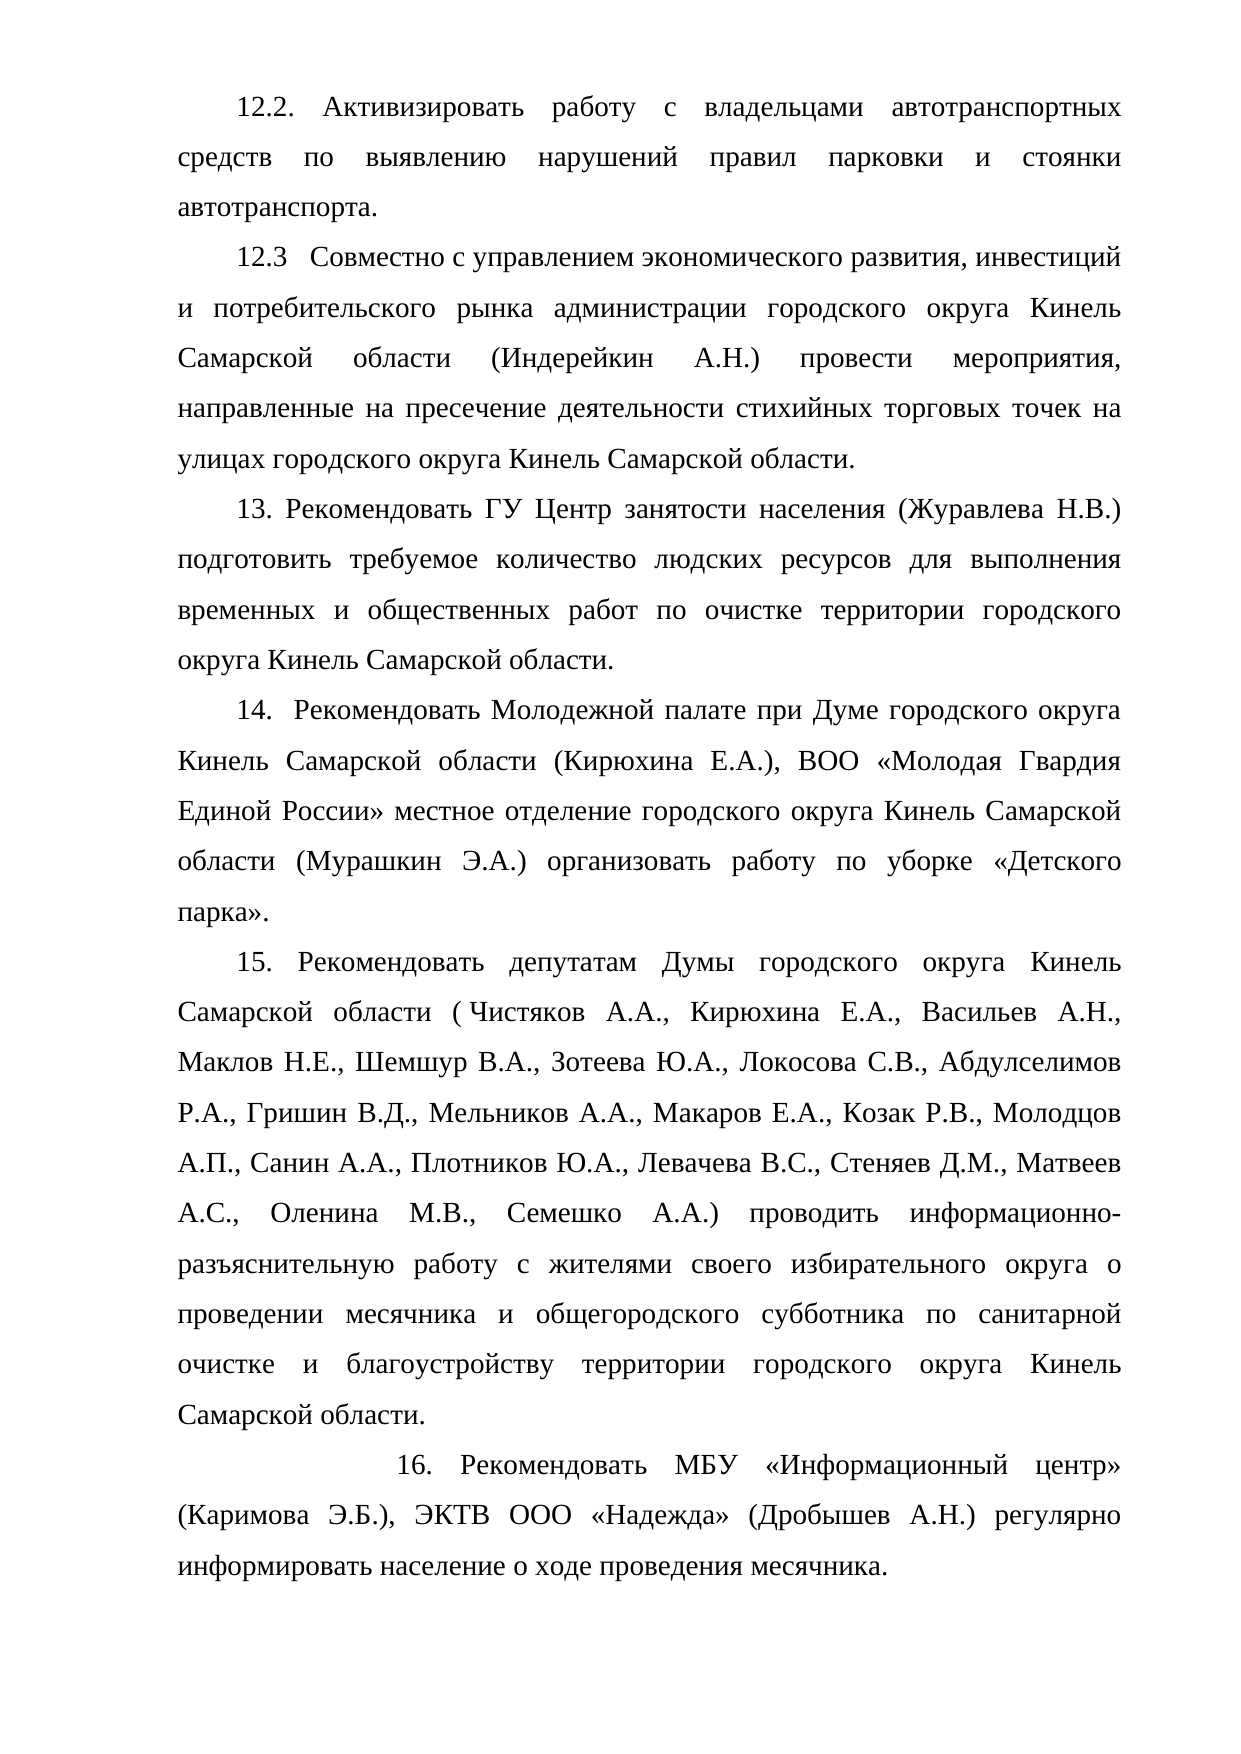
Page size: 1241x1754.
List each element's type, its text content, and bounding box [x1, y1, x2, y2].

text 12.2. Активизировать работу с владельцами автотранспортных средств по выявлению нарушений правил парковки и стоянки автотранспорта. [177, 89, 1122, 223]
text 13. Рекомендовать ГУ Центр занятости населения (Журавлева Н.В.) подготовить требуемое количество людских ресурсов для выполнения временных и общественных работ по очистке территории городского округа Кинель Самарской области. [177, 491, 1122, 676]
text 14. Рекомендовать Молодежной палате при Думе городского округа Кинель Самарской области (Кирюхина Е.А.), ВОО «Молодая Гвардия Единой России» местное отделение городского округа Кинель Самарской области (Мурашкин Э.А.) организовать работу по уборке «Детского парка». [177, 692, 1122, 927]
text 15. Рекомендовать депутатам Думы городского округа Кинель Самарской области ( Чистяков А.А., Кирюхина Е.А., Васильев А.Н., Маклов Н.Е., Шемшур В.А., Зотеева Ю.А., Локосова С.В., Абдулселимов Р.А., Гришин В.Д., Мельников А.А., Макаров Е.А., Козак Р.В., Молодцов А.П., Санин А.А., Плотников Ю.А., Левачева В.С., Стеняев Д.М., Матвеев А.С., Оленина М.В., Семешко А.А.) проводить информационно-разъяснительную работу с жителями своего избирательного округа о проведении месячника и общегородского субботника по санитарной очистке и благоустройству территории городского округа Кинель Самарской области. [177, 944, 1122, 1430]
text 16. Рекомендовать МБУ «Информационный центр» (Каримова Э.Б.), ЭКТВ ООО «Надежда» (Дробышев А.Н.) регулярно информировать население о ходе проведения месячника. [177, 1447, 1122, 1581]
text 12.3 Совместно с управлением экономического развития, инвестиций и потребительского рынка администрации городского округа Кинель Самарской области (Индерейкин А.Н.) провести мероприятия, направленные на пресечение деятельности стихийных торговых точек на улицах городского округа Кинель Самарской области. [177, 239, 1122, 474]
